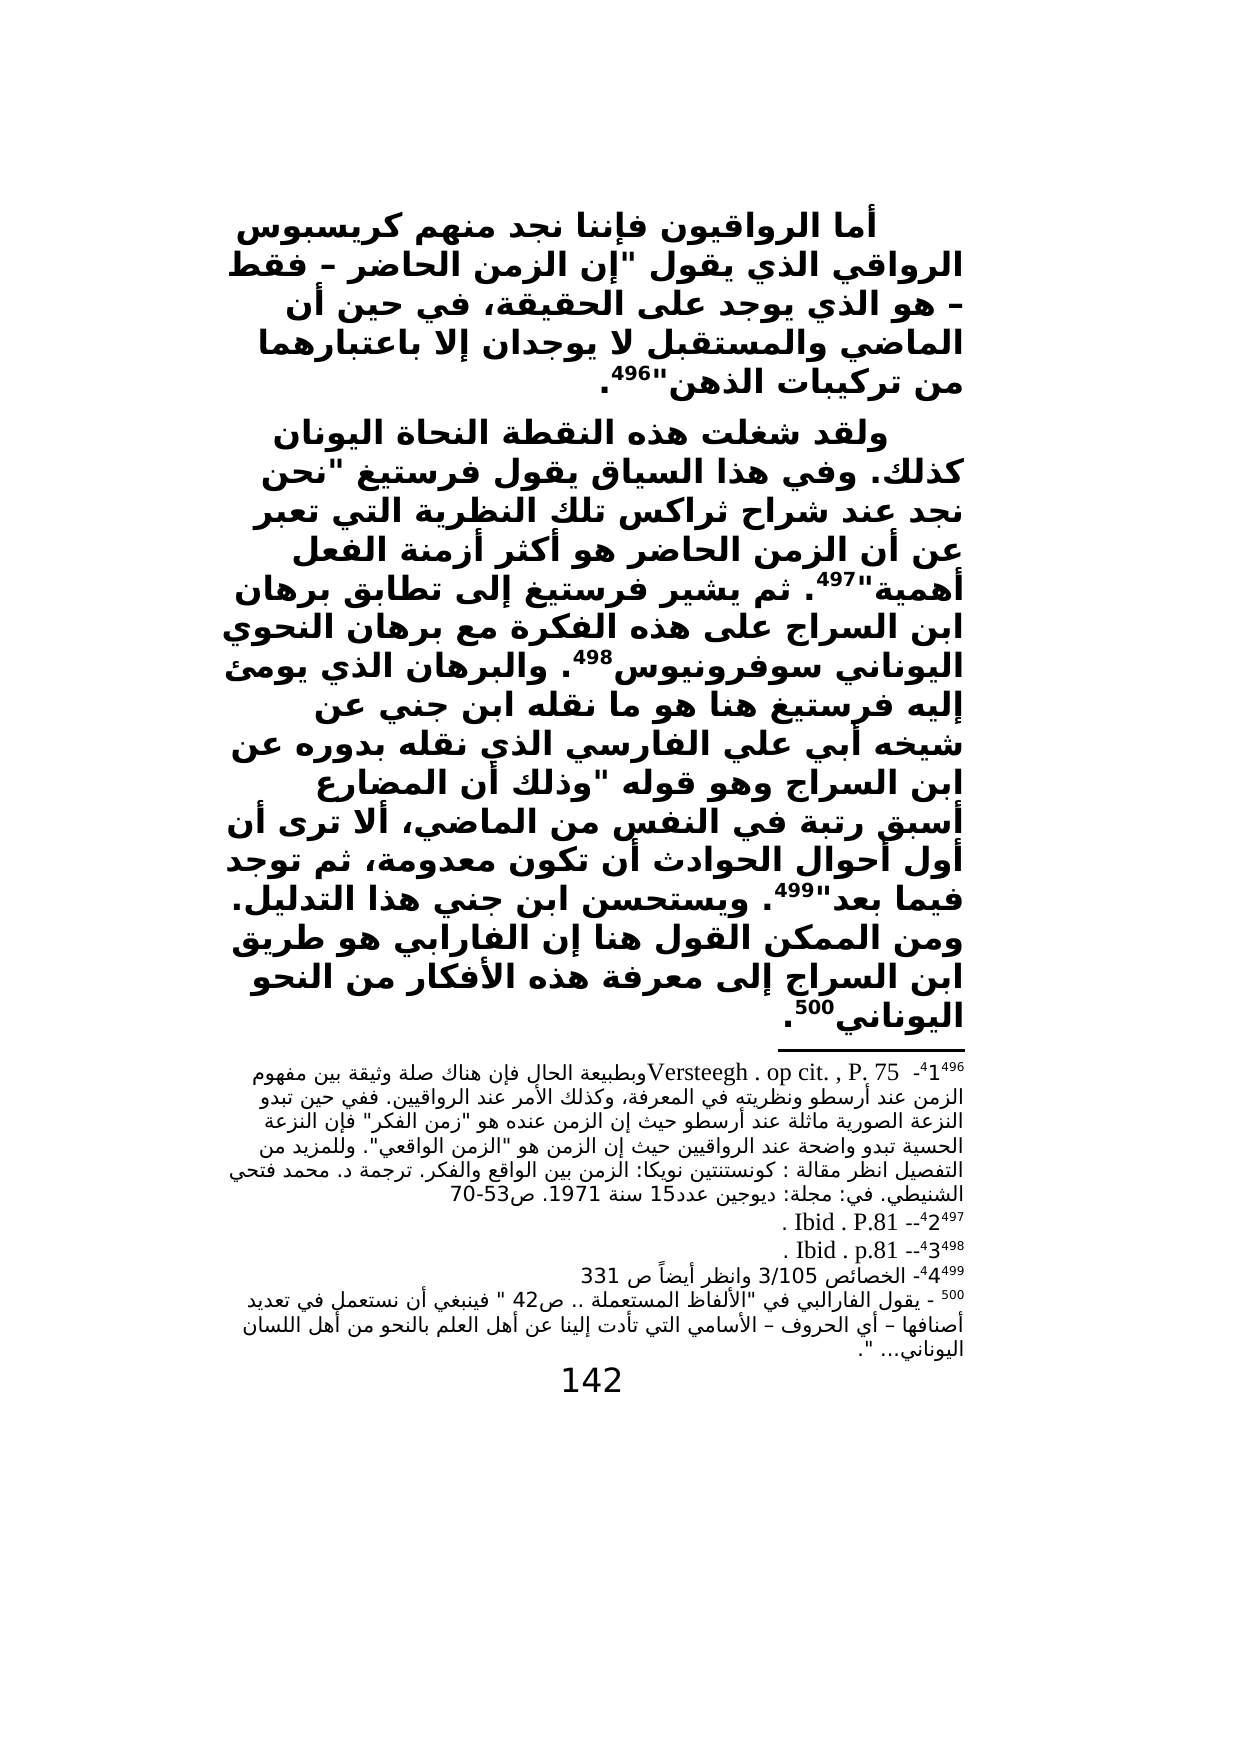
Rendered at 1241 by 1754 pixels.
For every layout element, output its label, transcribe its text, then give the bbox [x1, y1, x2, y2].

text أما الرواقيون فإننا نجد منهم كريسبوس الرواقي الذي يقول "إن الزمن الحاضر – فقط – هو الذي يوجد على الحقيقة، في حين أن الماضي والمستقبل لا يوجدان إلا باعتبارهما من تركيبات الذهن". [219, 207, 964, 401]
text ولقد شغلت هذه النقطة النحاة اليونان كذلك. وفي هذا السياق يقول فرستيغ "نحن نجد عند شراح ثراكس تلك النظرية التي تعبر عن أن الزمن الحاضر هو أكثر أزمنة الفعل أهمية". ثم يشير فرستيغ إلى تطابق برهان ابن السراج على هذه الفكرة مع برهان النحوي اليوناني سوفرونيوس. والبرهان الذي يومئ إليه فرستيغ هنا هو ما نقله ابن جني عن شيخه أبي علي الفارسي الذي نقله بدوره عن ابن السراج وهو قوله "وذلك أن المضارع أسبق رتبة في النفس من الماضي، ألا ترى أن أول أحوال الحوادث أن تكون معدومة، ثم توجد فيما بعد". ويستحسن ابن جني هذا التدليل. ومن الممكن القول هنا إن الفارابي هو طريق ابن السراج إلى معرفة هذه الأفكار من النحو اليوناني. [219, 413, 964, 1035]
